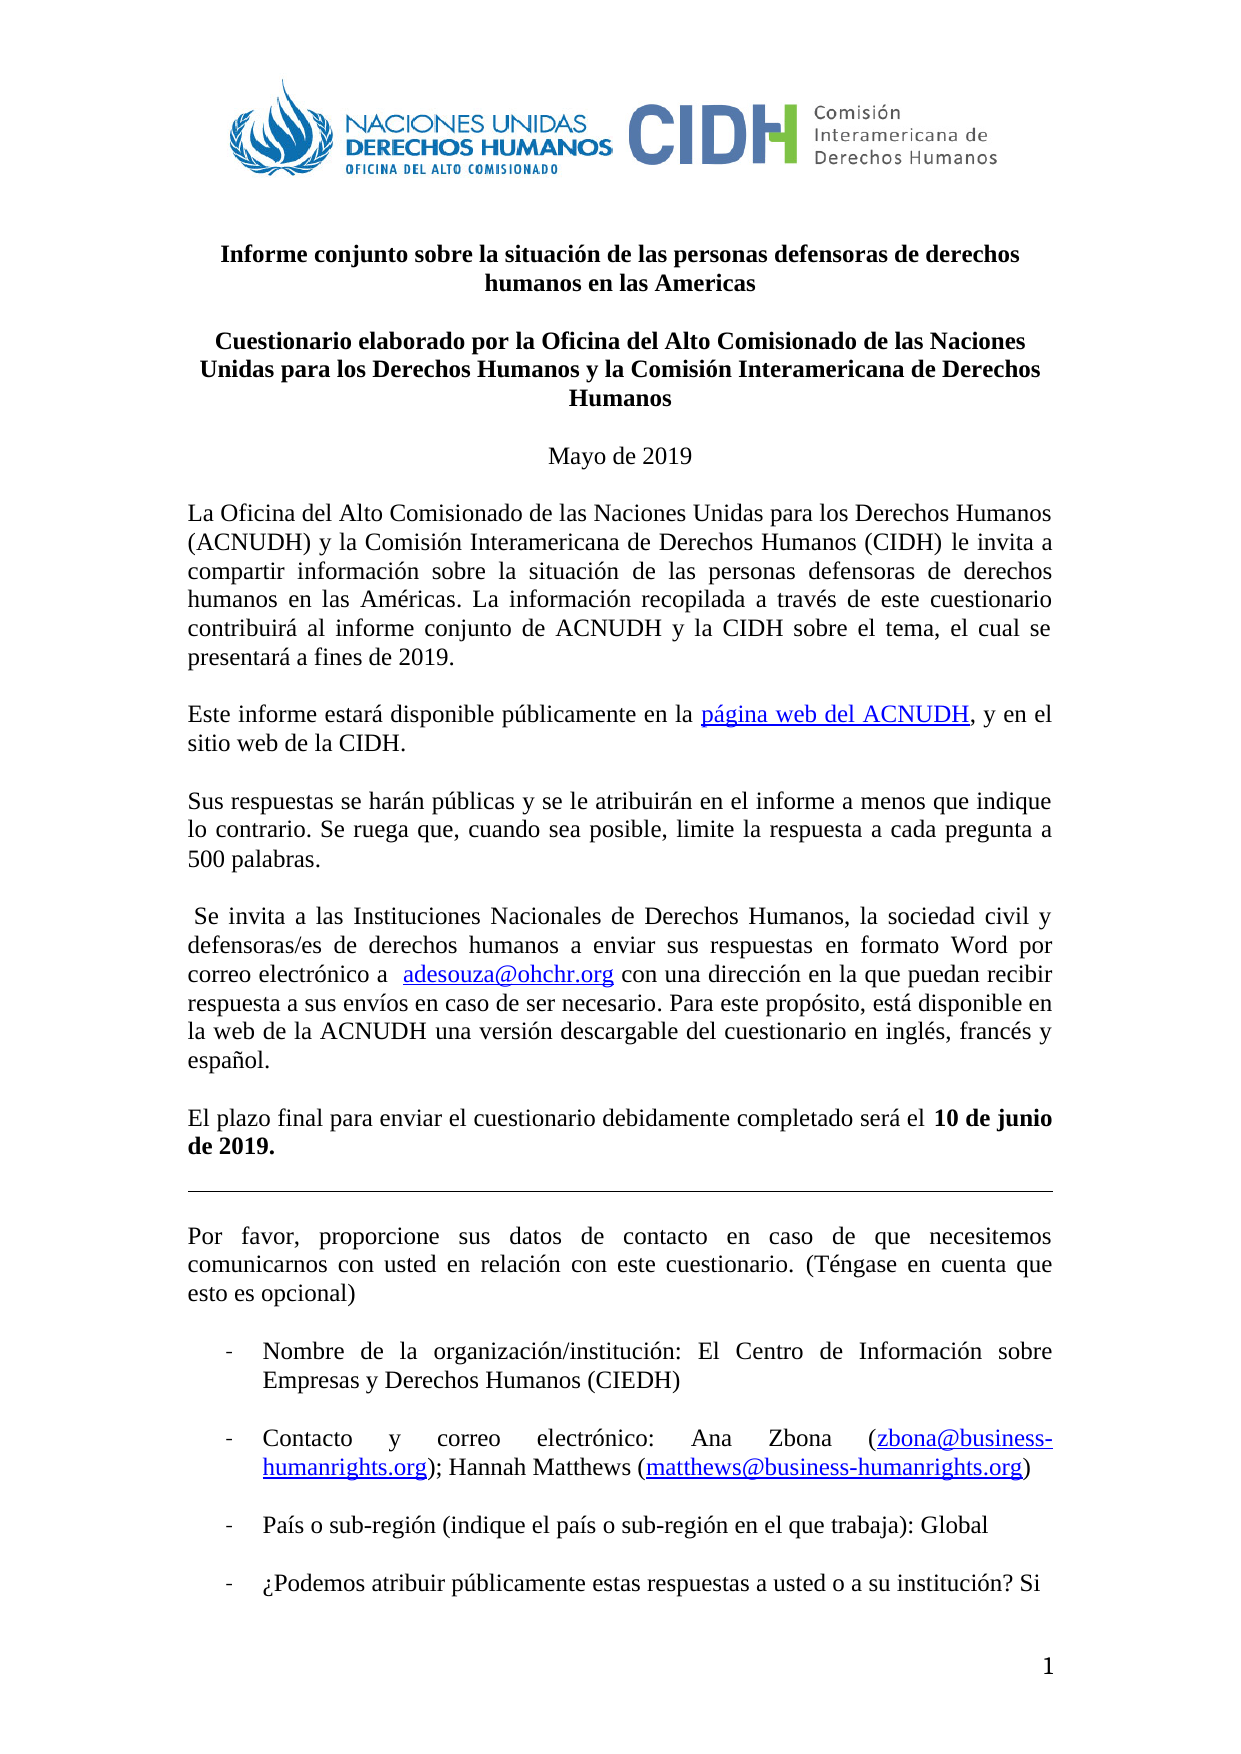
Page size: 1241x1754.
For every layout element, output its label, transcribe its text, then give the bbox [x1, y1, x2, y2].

list Nombre de la organización/institución: El Centro de Información sobre Empresas y Derechos Humanos (CIEDH) [225, 1336, 1053, 1394]
text Informe conjunto sobre la situación de las personas defensoras de derechos humanos en las Americas [187, 239, 1053, 297]
text El plazo final para enviar el cuestionario debidamente completado será el 10 de junio de 2019. [187, 1103, 1053, 1160]
text Sus respuestas se harán públicas y se le atribuirán en el informe a menos que indique lo contrario. Se ruega que, cuando sea posible, limite la respuesta a cada pregunta a 500 palabras. [187, 786, 1053, 873]
list ¿Podemos atribuir públicamente estas respuestas a usted o a su institución? Si [225, 1568, 1053, 1598]
picture [226, 73, 1014, 182]
text Se invita a las Instituciones Nacionales de Derechos Humanos, la sociedad civil y defensoras/es de derechos humanos a enviar sus respuestas en formato Word por correo electrónico a adesouza@ohchr.org con una dirección en la que puedan recibir respuesta a sus envíos en caso de ser necesario. Para este propósito, está disponible en la web de la ACNUDH una versión descargable del cuestionario en inglés, francés y español. [187, 901, 1053, 1074]
list Contacto y correo electrónico: Ana Zbona (zbona@business-humanrights.org); Hannah Matthews (matthews@business-humanrights.org) [225, 1423, 1053, 1481]
list País o sub-región (indique el país o sub-región en el que trabaja): Global [225, 1510, 1053, 1539]
text Cuestionario elaborado por la Oficina del Alto Comisionado de las Naciones Unidas para los Derechos Humanos y la Comisión Interamericana de Derechos Humanos [187, 297, 1053, 412]
text Mayo de 2019 [187, 441, 1053, 498]
text Este informe estará disponible públicamente en la página web del ACNUDH, y en el sitio web de la CIDH. [187, 699, 1053, 757]
text Por favor, proporcione sus datos de contacto en caso de que necesitemos comunicarnos con usted en relación con este cuestionario. (Téngase en cuenta que esto es opcional) [187, 1221, 1053, 1307]
text La Oficina del Alto Comisionado de las Naciones Unidas para los Derechos Humanos (ACNUDH) y la Comisión Interamericana de Derechos Humanos (CIDH) le invita a compartir información sobre la situación de las personas defensoras de derechos humanos en las Américas. La información recopilada a través de este cuestionario contribuirá al informe conjunto de ACNUDH y la CIDH sobre el tema, el cual se presentará a fines de 2019. [187, 498, 1053, 671]
